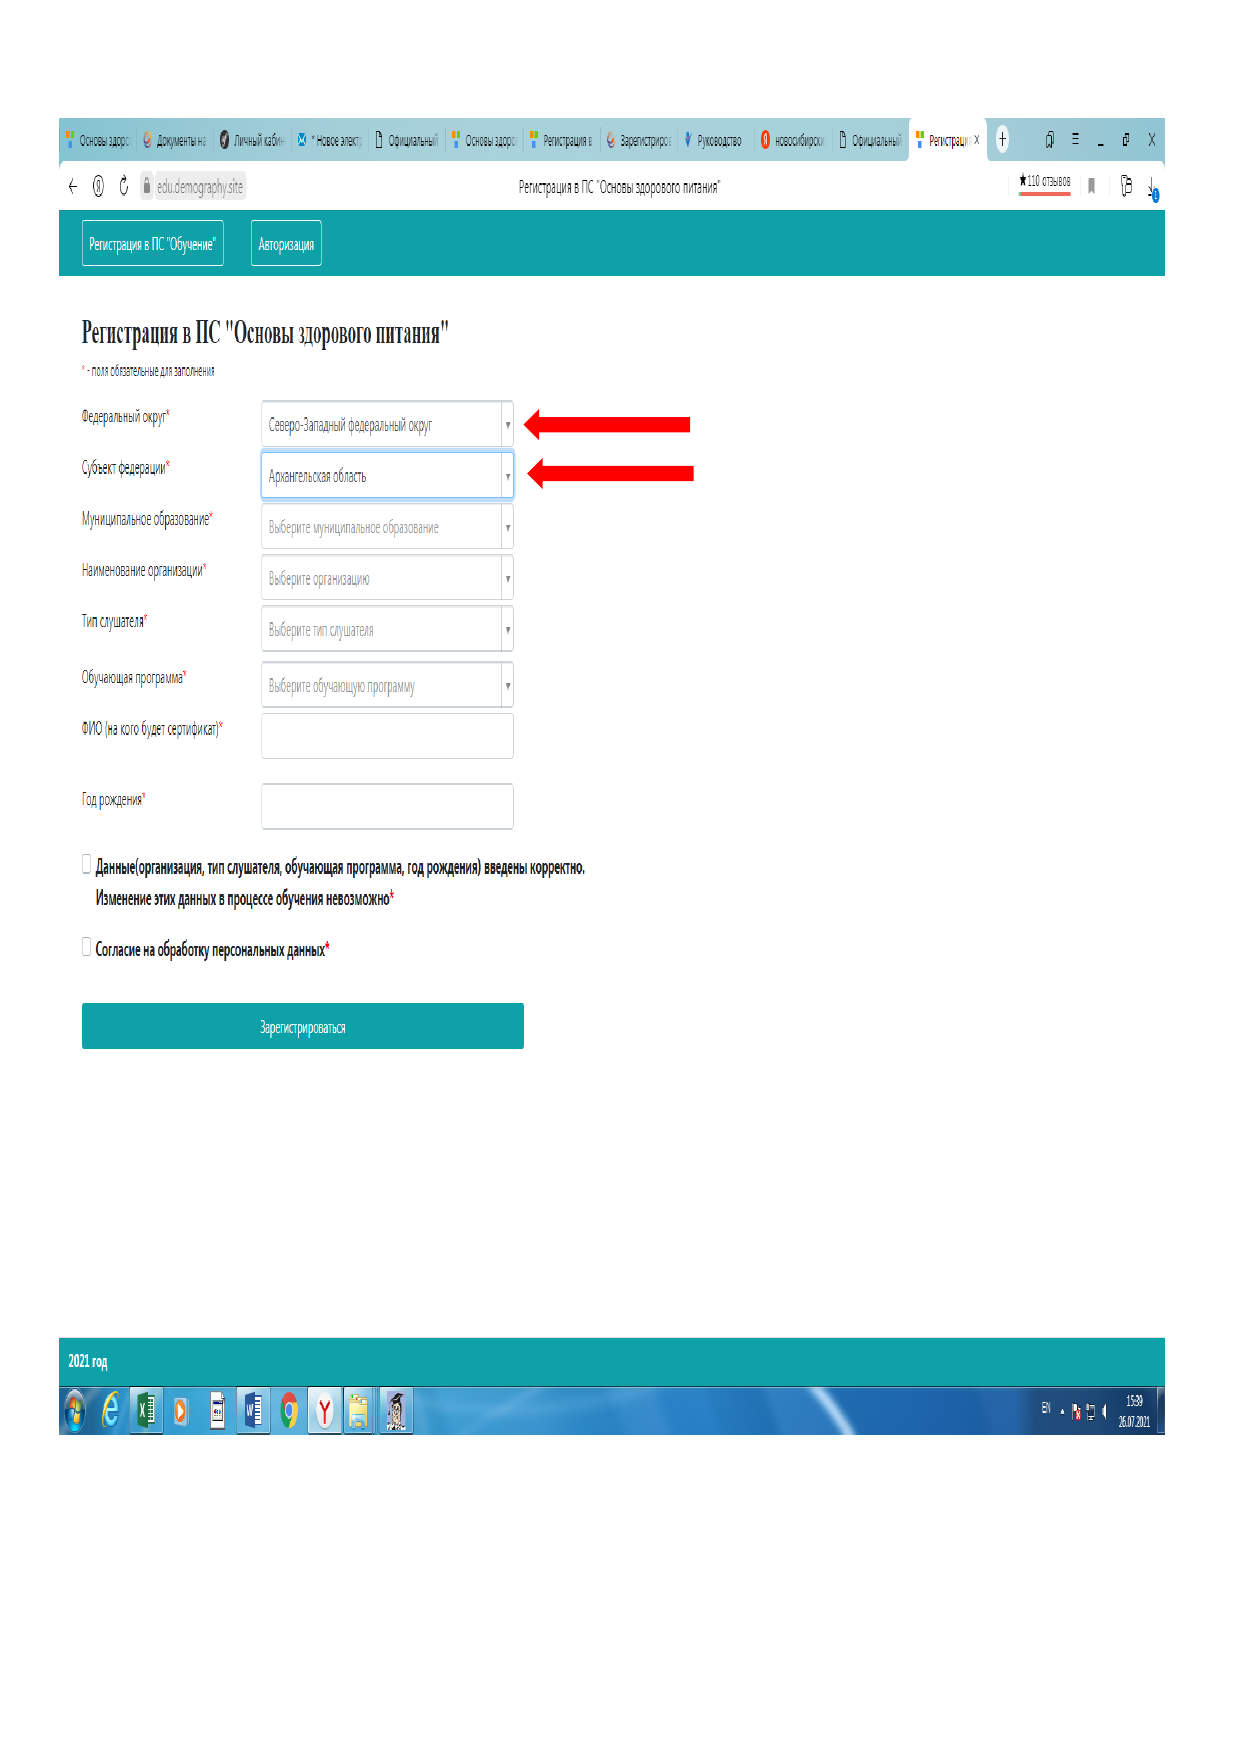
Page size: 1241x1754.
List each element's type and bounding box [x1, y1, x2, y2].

picture [59, 118, 1165, 1435]
